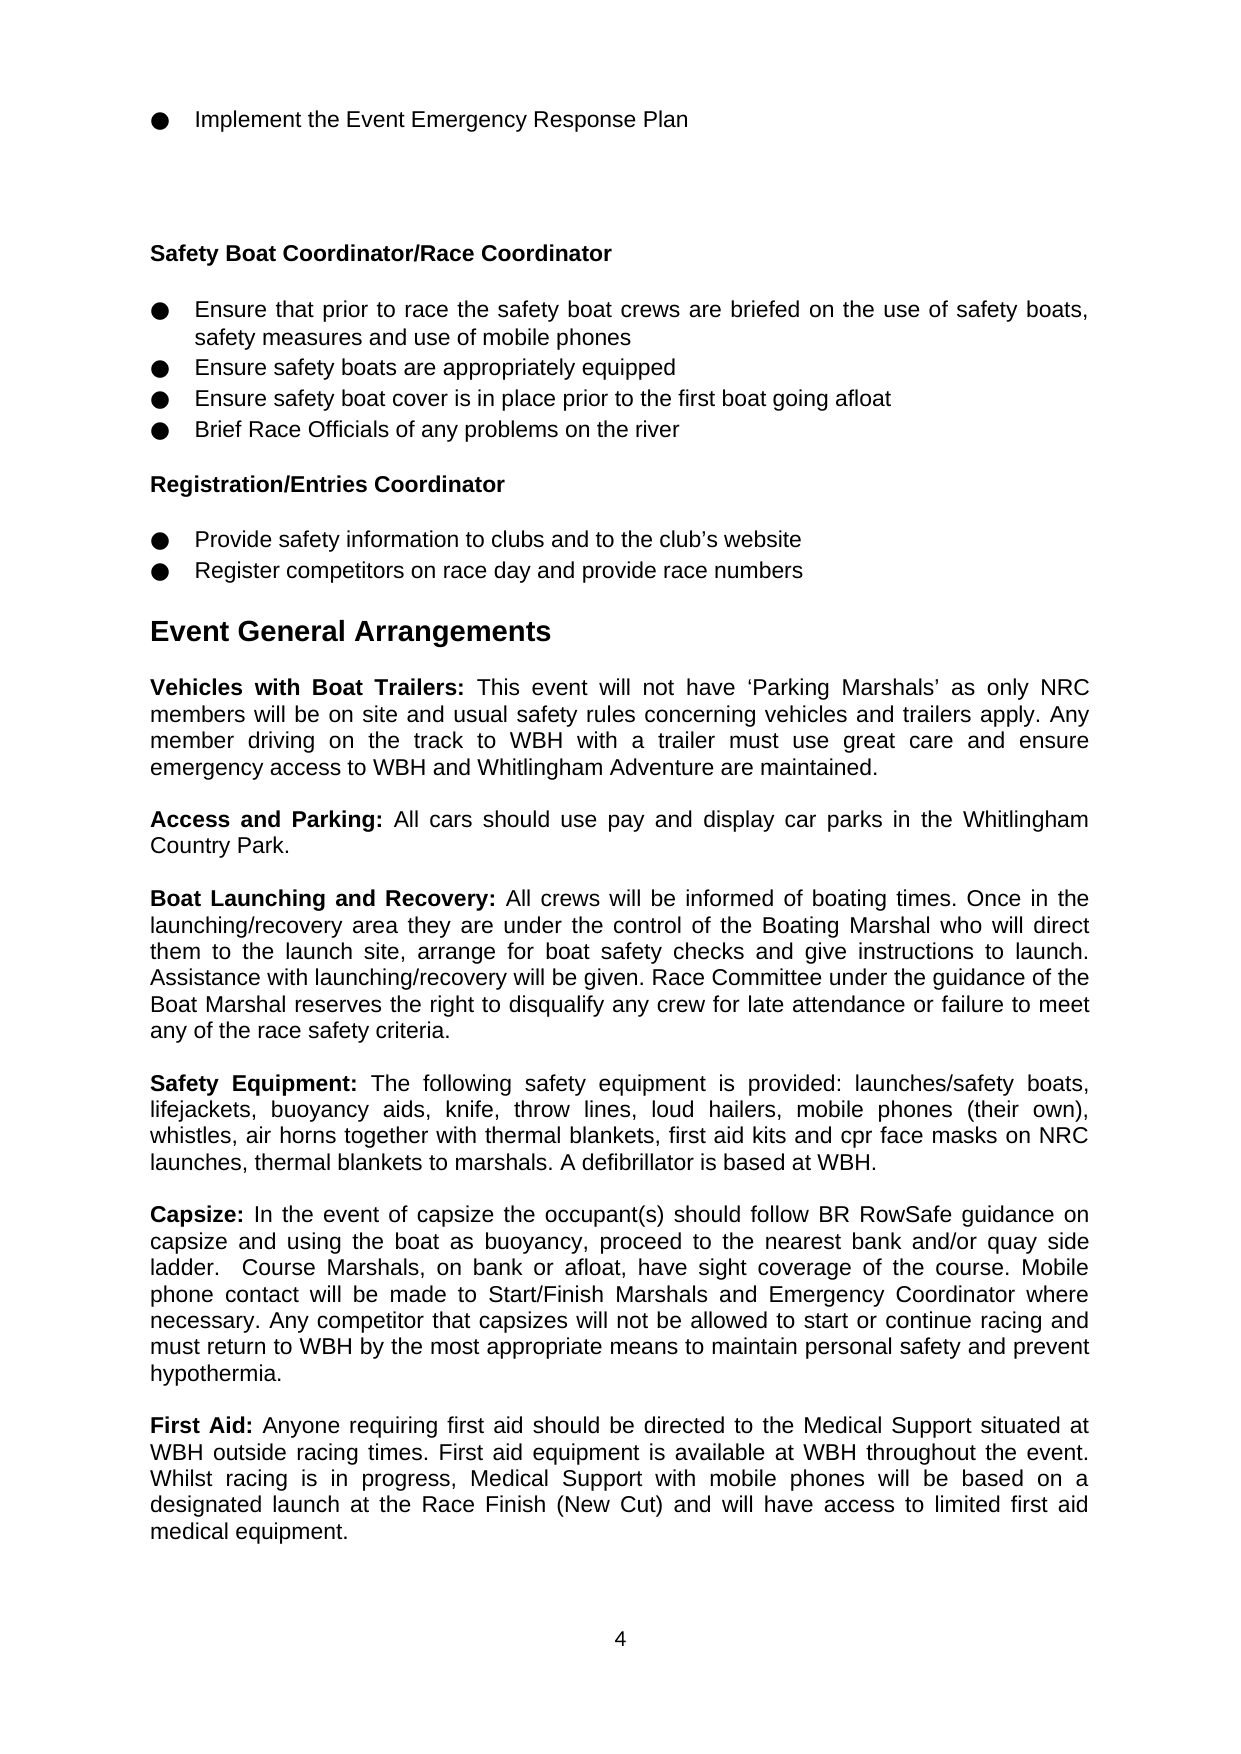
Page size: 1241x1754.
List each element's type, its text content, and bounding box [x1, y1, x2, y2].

list Register competitors on race day and provide race numbers [150, 554, 1090, 586]
text Event General Arrangements [150, 614, 1090, 648]
list Ensure safety boat cover is in place prior to the first boat going afloat [150, 382, 1090, 413]
text Capsize: In the event of capsize the occupant(s) should follow BR RowSafe guidance on capsize and using the boat as buoyancy, proceed to the nearest bank and/or quay side ladder. Course Marshals, on bank or afloat, have sight coverage of the course. Mobile phone contact will be made to Start/Finish Marshals and Emergency Coordinator where necessary. Any competitor that capsizes will not be allowed to start or continue racing and must return to WBH by the most appropriate means to maintain personal safety and prevent hypothermia. [150, 1201, 1090, 1386]
list Implement the Event Emergency Response Plan [150, 103, 1090, 135]
list Ensure safety boats are appropriately equipped [150, 350, 1090, 382]
text Boat Launching and Recovery: All crews will be informed of boating times. Once in the launching/recovery area they are under the control of the Boating Marshal who will direct them to the launch site, arrange for boat safety checks and give instructions to launch. Assistance with launching/recovery will be given. Race Committee under the guidance of the Boat Marshal reserves the right to disqualify any crew for late attendance or failure to meet any of the race safety criteria. [150, 885, 1090, 1043]
text Registration/Entries Coordinator [150, 471, 1090, 497]
text First Aid: Anyone requiring first aid should be directed to the Medical Support situated at WBH outside racing times. First aid equipment is available at WBH throughout the event. Whilst racing is in progress, Medical Support with mobile phones will be based on a designated launch at the Race Finish (New Cut) and will have access to limited first aid medical equipment. [150, 1412, 1090, 1544]
list Ensure that prior to race the safety boat crews are briefed on the use of safety boats, safety measures and use of mobile phones [150, 293, 1090, 350]
text Safety Equipment: The following safety equipment is provided: launches/safety boats, lifejackets, buoyancy aids, knife, throw lines, loud hailers, mobile phones (their own), whistles, air horns together with thermal blankets, first aid kits and cpr face masks on NRC launches, thermal blankets to marshals. A defibrillator is based at WBH. [150, 1070, 1090, 1175]
list Provide safety information to clubs and to the club’s website [150, 523, 1090, 554]
text Safety Boat Coordinator/Race Coordinator [150, 240, 1090, 266]
text Vehicles with Boat Trailers: This event will not have ‘Parking Marshals’ as only NRC members will be on site and usual safety rules concerning vehicles and trailers apply. Any member driving on the track to WBH with a trailer must use great care and ensure emergency access to WBH and Whitlingham Adventure are maintained. [150, 674, 1090, 780]
text Access and Parking: All cars should use pay and display car parks in the Whitlingham Country Park. [150, 806, 1090, 859]
list Brief Race Officials of any problems on the river [150, 413, 1090, 444]
